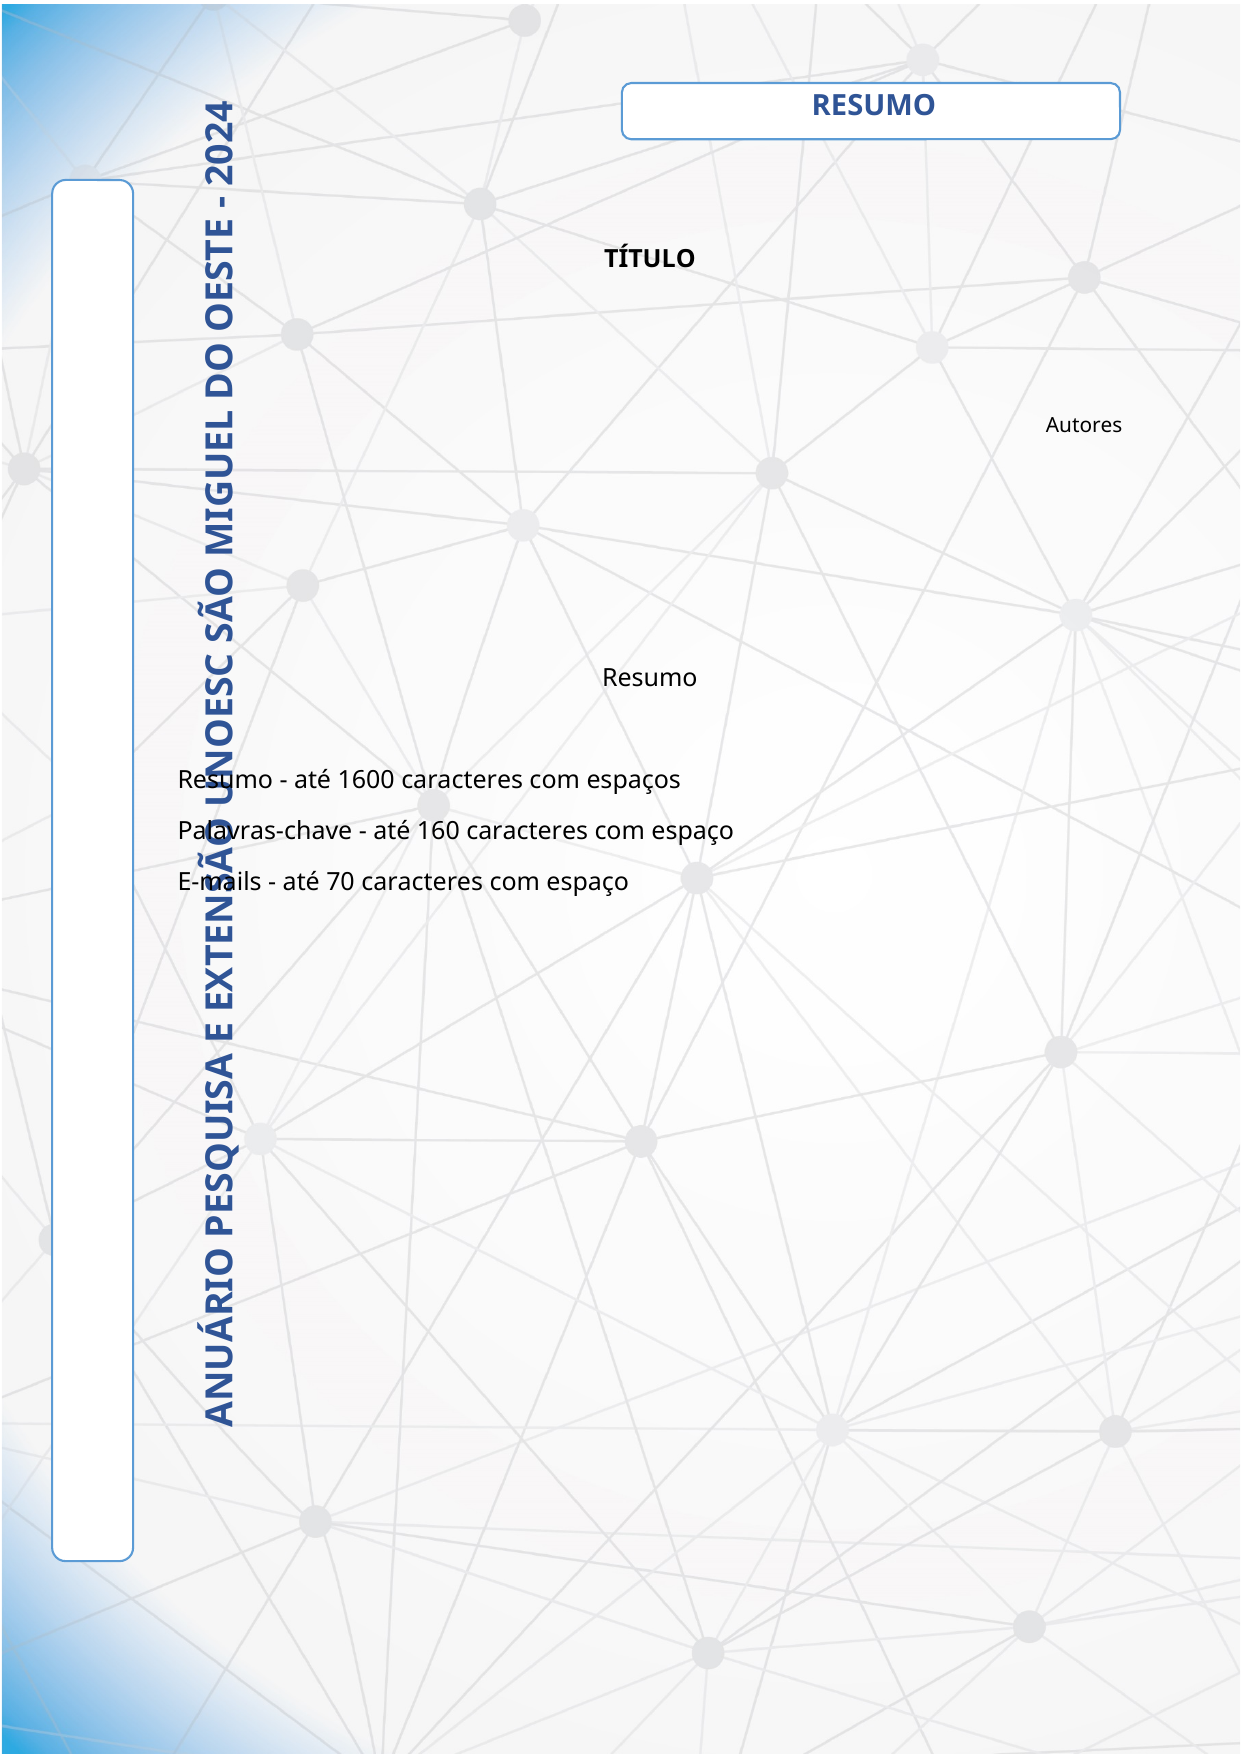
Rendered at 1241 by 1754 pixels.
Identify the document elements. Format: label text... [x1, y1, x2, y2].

text TÍTULO [177, 241, 1122, 275]
text Palavras-chave - até 160 caracteres com espaço [177, 813, 1122, 847]
picture [1, 4, 1241, 1754]
text Resumo [177, 660, 1122, 694]
text E-mails - até 70 caracteres com espaço [177, 864, 1122, 898]
text Autores [177, 411, 1122, 439]
text Resumo - até 1600 caracteres com espaços [177, 762, 1122, 796]
